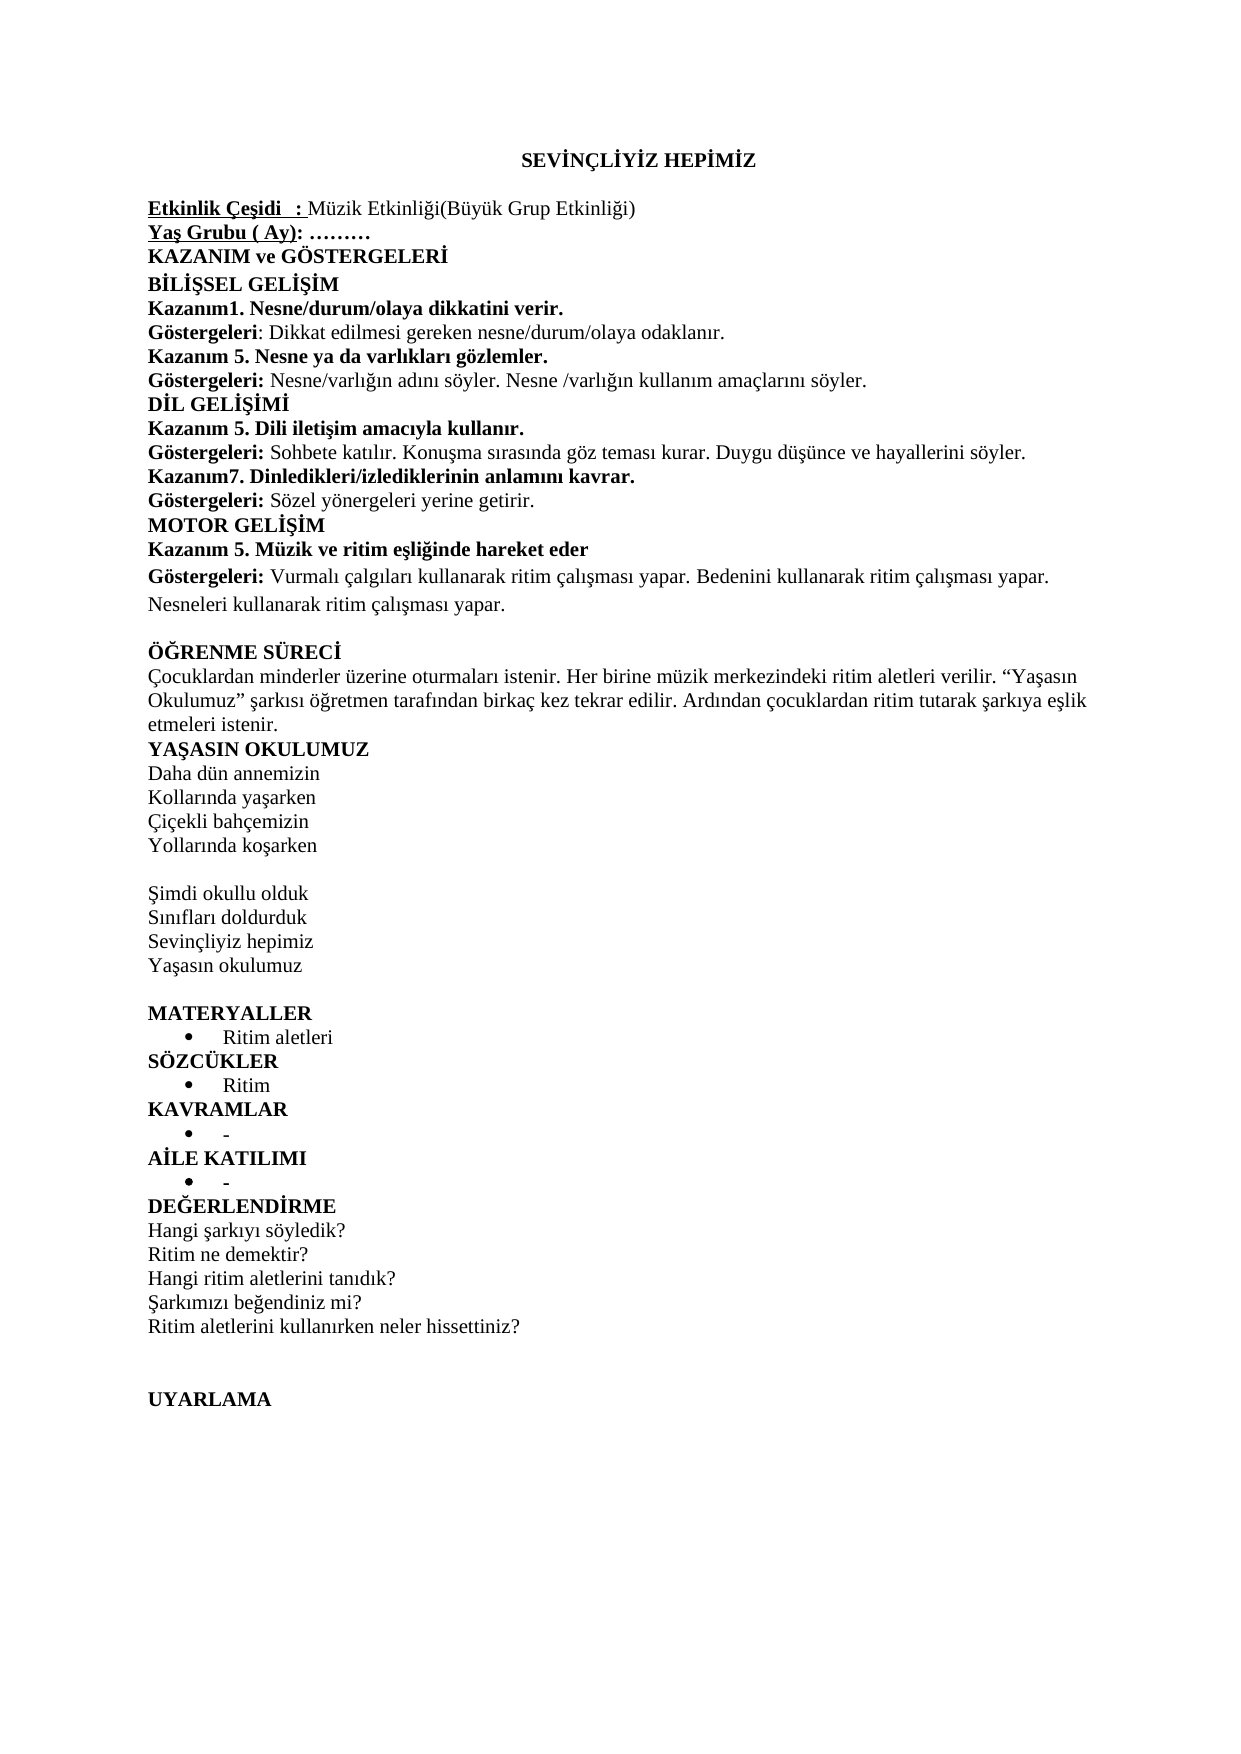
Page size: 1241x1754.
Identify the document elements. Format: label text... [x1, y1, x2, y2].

text AİLE KATILIMI [148, 1146, 1092, 1169]
text DEĞERLENDİRME [148, 1194, 1092, 1218]
text Göstergeleri: Sohbete katılır. Konuşma sırasında göz teması kurar. Duygu düşünce ve hayallerini söyler. [148, 440, 1092, 464]
text Yaş Grubu ( Ay): ……… [148, 220, 1092, 244]
text Kazanım1. Nesne/durum/olaya dikkatini verir. [148, 296, 1092, 320]
text Sevinçliyiz hepimiz [148, 929, 1092, 953]
text Yollarında koşarken [148, 833, 1092, 857]
text Hangi şarkıyı söyledik? [148, 1218, 1092, 1242]
text Göstergeleri: Vurmalı çalgıları kullanarak ritim çalışması yapar. Bedenini kullanarak ritim çalışması yapar. Nesneleri kullanarak ritim çalışması yapar. [148, 564, 1092, 616]
text Şarkımızı beğendiniz mi? [148, 1290, 1092, 1314]
text Ritim ne demektir? [148, 1242, 1092, 1266]
text KAZANIM ve GÖSTERGELERİ [148, 244, 1092, 268]
text ÖĞRENME SÜRECİ [148, 640, 1092, 664]
text SÖZCÜKLER [148, 1049, 1092, 1073]
text KAVRAMLAR [148, 1097, 1092, 1121]
text SEVİNÇLİYİZ HEPİMİZ [185, 148, 1092, 172]
text Çiçekli bahçemizin [148, 809, 1092, 833]
text Kazanım 5. Nesne ya da varlıkları gözlemler. [148, 344, 1092, 368]
text Yaşasın okulumuz [148, 953, 1092, 977]
text Kazanım 5. Dili iletişim amacıyla kullanır. [148, 416, 1092, 440]
text Hangi ritim aletlerini tanıdık? [148, 1266, 1092, 1290]
text Göstergeleri: Sözel yönergeleri yerine getirir. [148, 488, 1092, 512]
list Ritim [185, 1073, 1092, 1097]
text UYARLAMA [148, 1386, 1092, 1411]
text Sınıfları doldurduk [148, 905, 1092, 929]
text Şimdi okullu olduk [148, 881, 1092, 905]
text Daha dün annemizin [148, 761, 1092, 784]
text Kollarında yaşarken [148, 784, 1092, 809]
text Göstergeleri: Nesne/varlığın adını söyler. Nesne /varlığın kullanım amaçlarını söyler. [148, 368, 1092, 392]
text DİL GELİŞİMİ [148, 392, 1092, 416]
text Göstergeleri: Dikkat edilmesi gereken nesne/durum/olaya odaklanır. [148, 320, 1092, 344]
list - [185, 1169, 1092, 1194]
text Kazanım7. Dinledikleri/izlediklerinin anlamını kavrar. [148, 464, 1092, 488]
text Etkinlik Çeşidi : Müzik Etkinliği(Büyük Grup Etkinliği) [148, 196, 1092, 220]
text Çocuklardan minderler üzerine oturmaları istenir. Her birine müzik merkezindeki ritim aletleri verilir. “Yaşasın Okulumuz” şarkısı öğretmen tarafından birkaç kez tekrar edilir. Ardından çocuklardan ritim tutarak şarkıya eşlik etmeleri istenir. [148, 664, 1092, 736]
text BİLİŞSEL GELİŞİM [148, 272, 1092, 296]
text Kazanım 5. Müzik ve ritim eşliğinde hareket eder [148, 537, 1092, 561]
text MATERYALLER [148, 1001, 1092, 1025]
list Ritim aletleri [185, 1025, 1092, 1049]
text Ritim aletlerini kullanırken neler hissettiniz? [148, 1314, 1092, 1338]
text YAŞASIN OKULUMUZ [148, 736, 1092, 761]
list - [185, 1121, 1092, 1146]
text MOTOR GELİŞİM [148, 512, 1092, 537]
